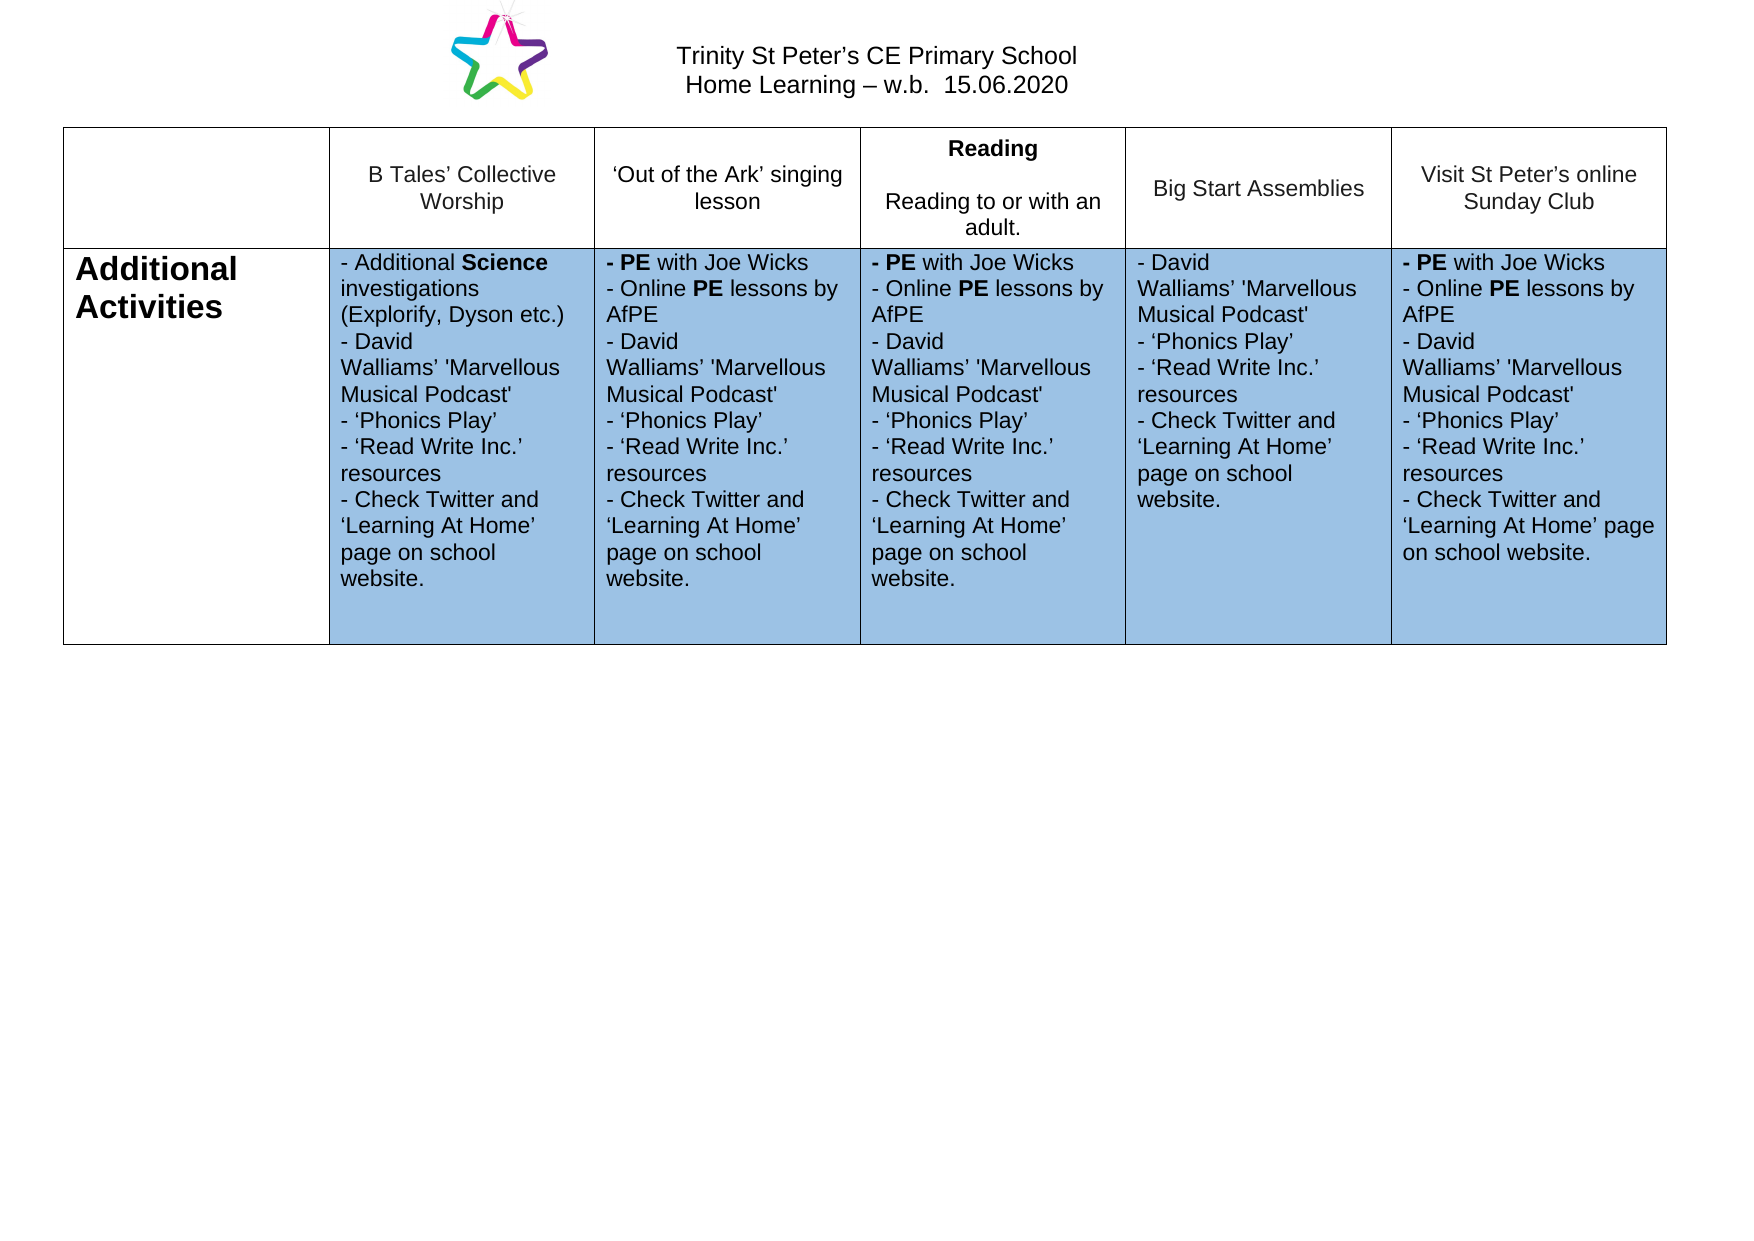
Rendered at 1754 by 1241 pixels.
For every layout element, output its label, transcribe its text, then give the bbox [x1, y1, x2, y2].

table_cell ‘Out of the Ark’ singing lesson [595, 128, 860, 248]
table_cell - PE with Joe Wicks - Online PE lessons by AfPE - David Walliams’ 'Marvellous Musical Podcast' - ‘Phonics Play’ - ‘Read Write Inc.’ resources - Check Twitter and ‘Learning At Home’ page on school website. [861, 249, 1125, 644]
picture [442, 0, 552, 107]
table_cell B Tales’ Collective Worship [330, 128, 594, 248]
table_cell - PE with Joe Wicks - Online PE lessons by AfPE - David Walliams’ 'Marvellous Musical Podcast' - ‘Phonics Play’ - ‘Read Write Inc.’ resources - Check Twitter and ‘Learning At Home’ page on school website. [595, 249, 860, 644]
table_cell Big Start Assemblies [1126, 128, 1391, 248]
table_cell Additional Activities [64, 249, 329, 644]
table_cell Reading Reading to or with an adult. [861, 128, 1125, 248]
table_cell - PE with Joe Wicks - Online PE lessons by AfPE - David Walliams’ 'Marvellous Musical Podcast' - ‘Phonics Play’ - ‘Read Write Inc.’ resources - Check Twitter and ‘Learning At Home’ page on school website. [1392, 249, 1666, 644]
table_cell - Additional Science investigations (Explorify, Dyson etc.) - David Walliams’ 'Marvellous Musical Podcast' - ‘Phonics Play’ - ‘Read Write Inc.’ resources - Check Twitter and ‘Learning At Home’ page on school website. [330, 249, 594, 644]
table_cell - David Walliams’ 'Marvellous Musical Podcast' - ‘Phonics Play’ - ‘Read Write Inc.’ resources - Check Twitter and ‘Learning At Home’ page on school website. [1126, 249, 1391, 644]
table_cell Visit St Peter’s online Sunday Club [1392, 128, 1666, 248]
table_cell [64, 128, 329, 248]
